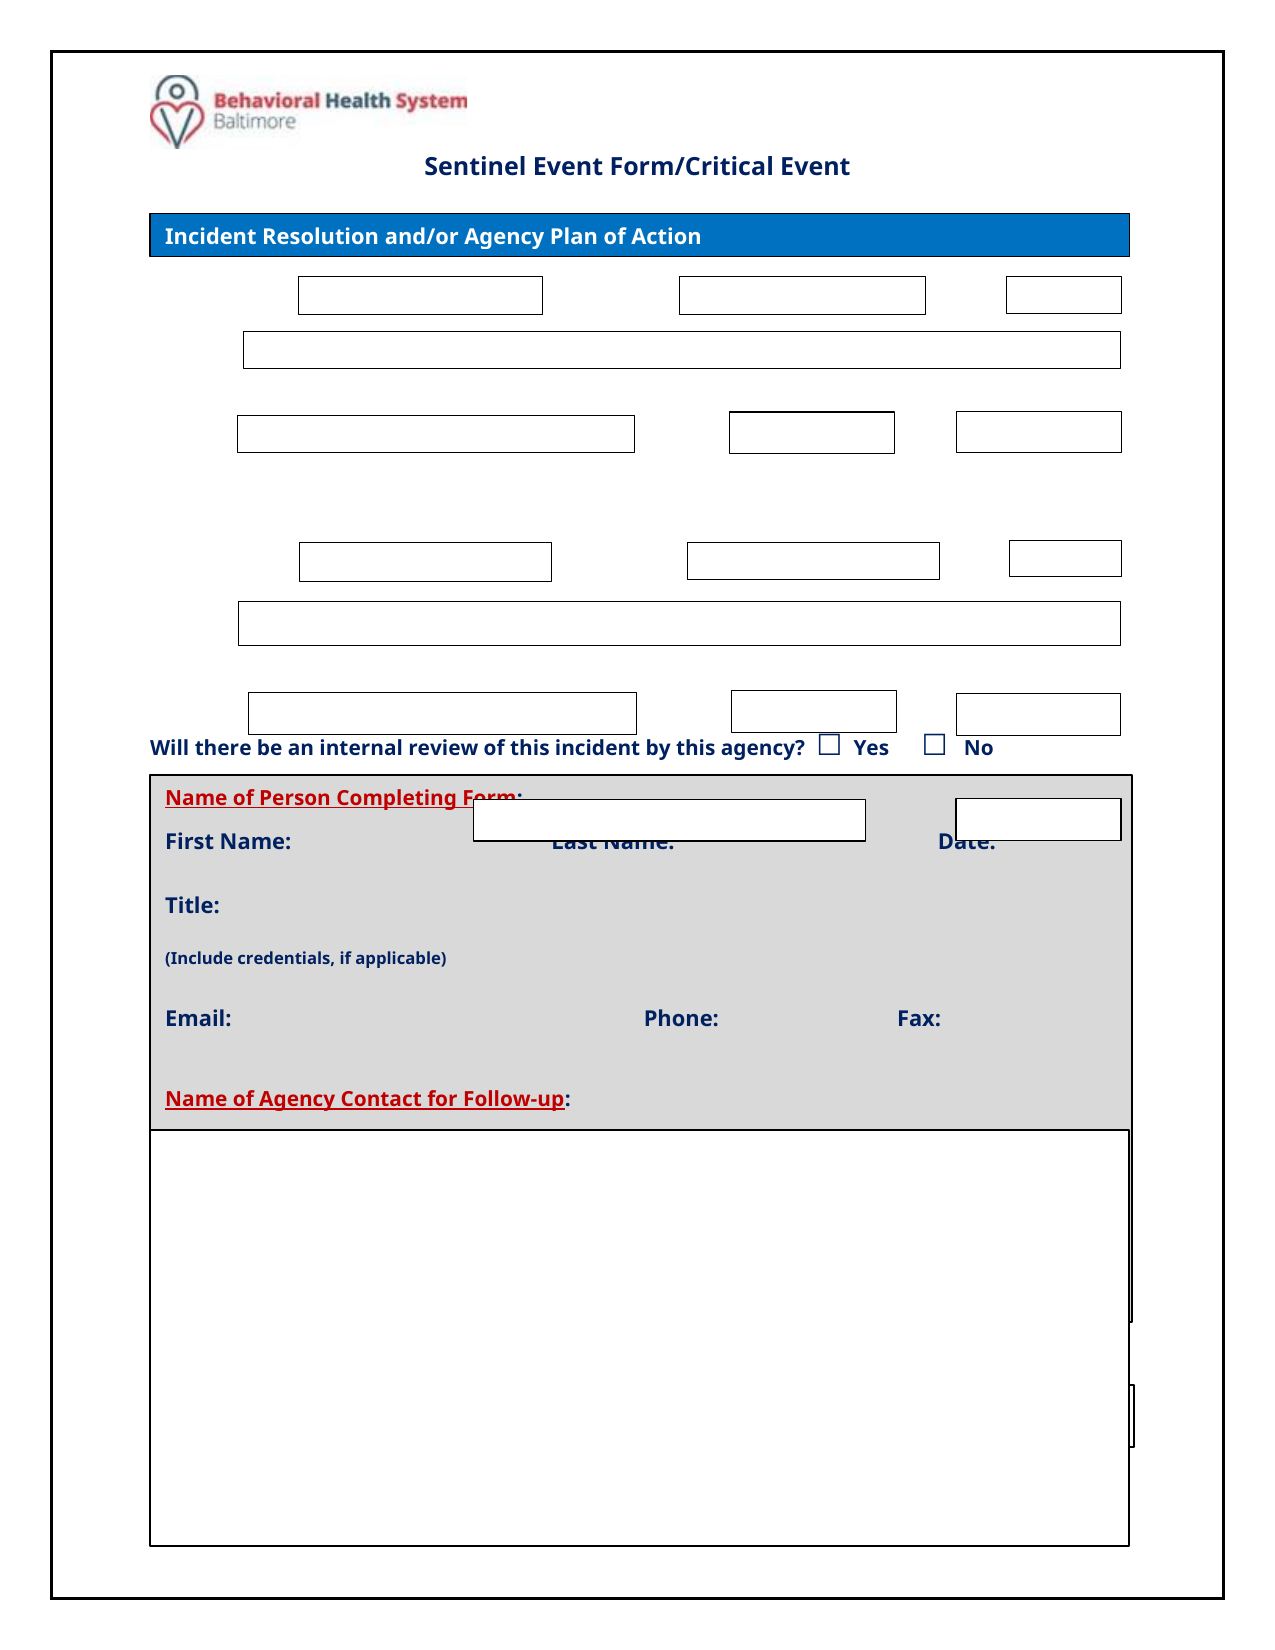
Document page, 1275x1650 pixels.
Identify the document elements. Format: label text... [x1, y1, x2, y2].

picture [150, 75, 468, 149]
text Will there be an internal review of this incident by this agency? Yes No [150, 724, 1125, 764]
